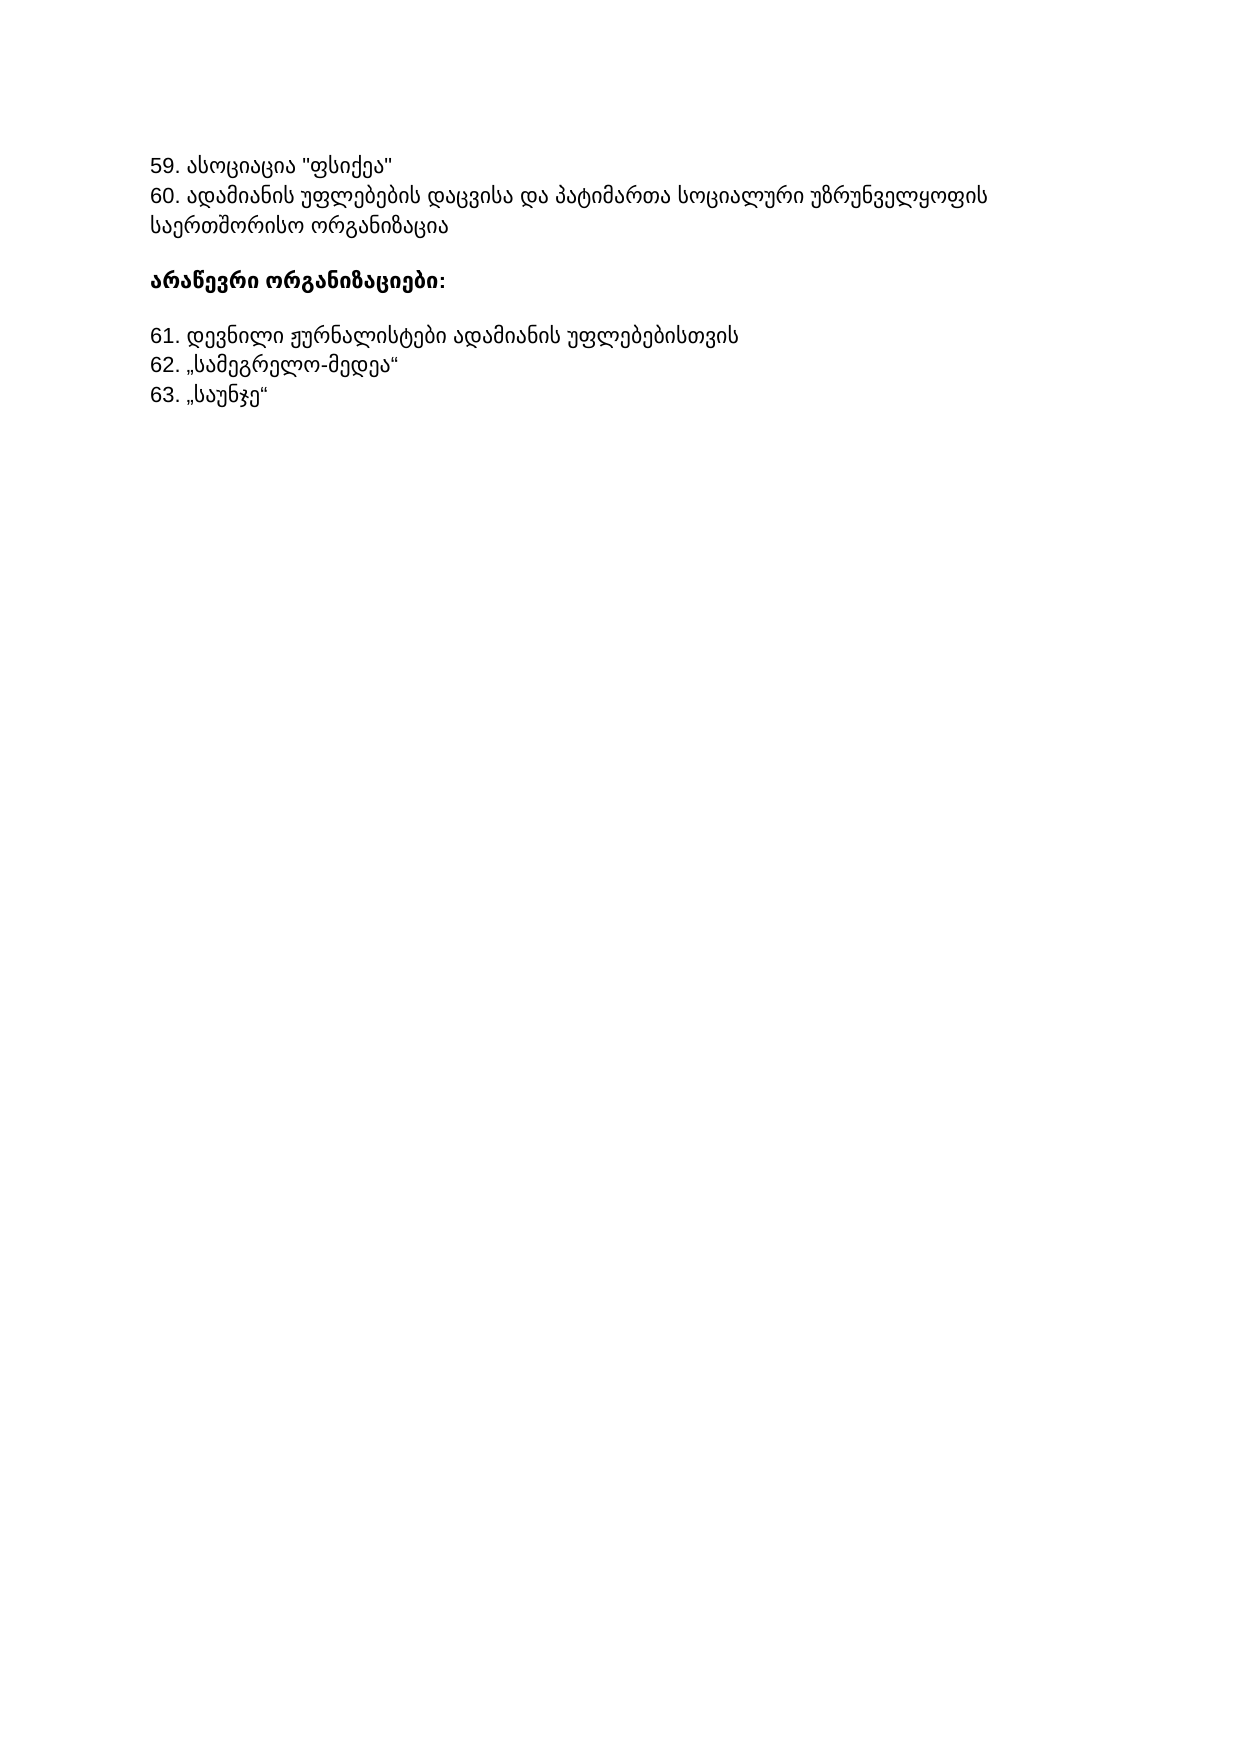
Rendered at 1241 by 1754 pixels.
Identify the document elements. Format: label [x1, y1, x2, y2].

text [150, 150, 1090, 409]
